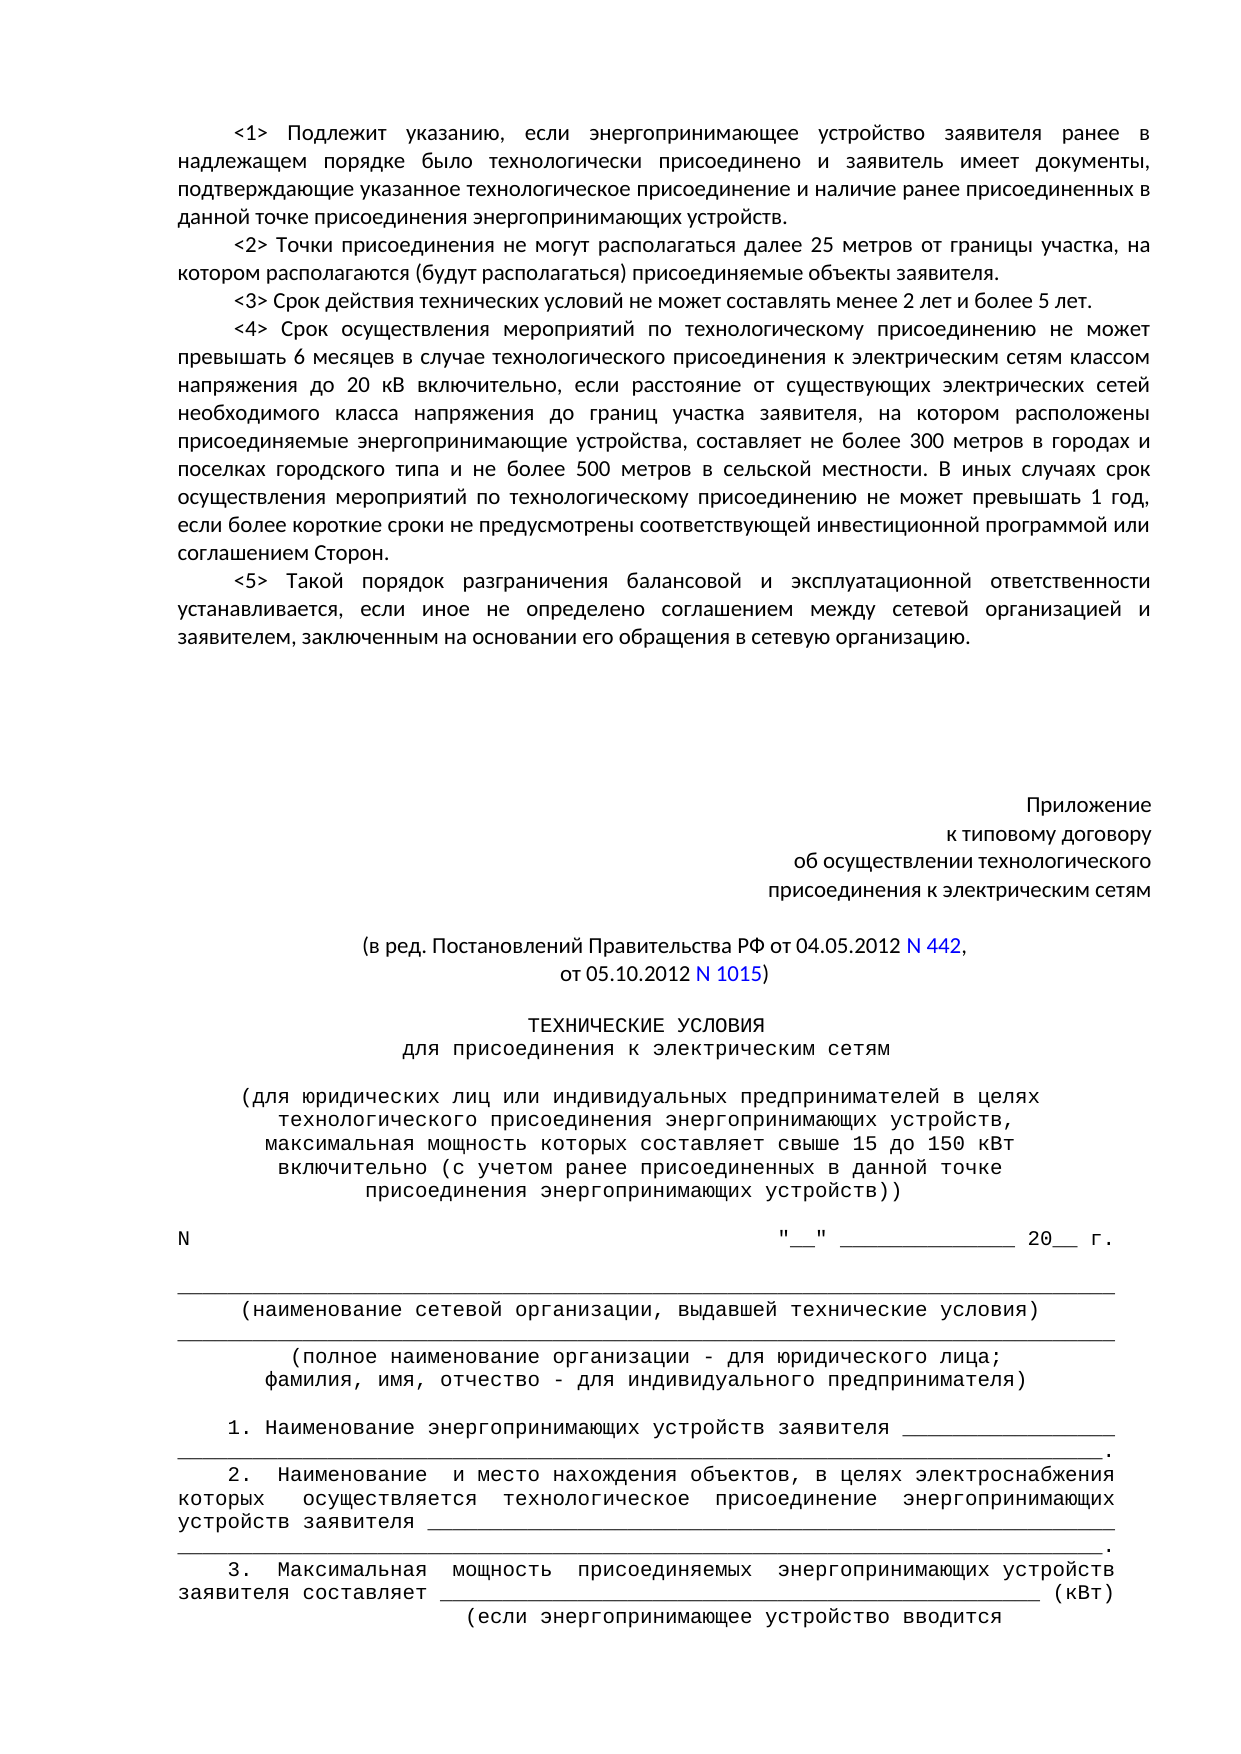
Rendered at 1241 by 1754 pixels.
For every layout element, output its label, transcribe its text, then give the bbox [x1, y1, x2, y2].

text (в ред. Постановлений Правительства РФ от 04.05.2012 N 442, [177, 931, 1152, 959]
text <2> Точки присоединения не могут располагаться далее 25 метров от границы участка, на котором располагаются (будут располагаться) присоединяемые объекты заявителя. [177, 230, 1152, 286]
text __________________________________________________________________________. [177, 1440, 1152, 1464]
text от 05.10.2012 N 1015) [177, 959, 1152, 987]
text <5> Такой порядок разграничения балансовой и эксплуатационной ответственности устанавливается, если иное не определено соглашением между сетевой организацией и заявителем, заключенным на основании его обращения в сетевую организацию. [177, 566, 1152, 651]
text к типовому договору [177, 819, 1152, 847]
text фамилия, имя, отчество - для индивидуального предпринимателя) [177, 1369, 1152, 1393]
text которых осуществляется технологическое присоединение энергопринимающих [177, 1488, 1152, 1511]
text <1> Подлежит указанию, если энергопринимающее устройство заявителя ранее в надлежащем порядке было технологически присоединено и заявитель имеет документы, подтверждающие указанное технологическое присоединение и наличие ранее присоединенных в данной точке присоединения энергопринимающих устройств. [177, 118, 1152, 230]
text __________________________________________________________________________. [177, 1535, 1152, 1559]
text <3> Срок действия технических условий не может составлять менее 2 лет и более 5 лет. [177, 286, 1152, 314]
text присоединения к электрическим сетям [177, 875, 1152, 903]
text 2. Наименование и место нахождения объектов, в целях электроснабжения [177, 1464, 1152, 1488]
text для присоединения к электрическим сетям [177, 1038, 1152, 1062]
text заявителя составляет ________________________________________________ (кВт) [177, 1582, 1152, 1606]
text ___________________________________________________________________________ [177, 1322, 1152, 1346]
text ___________________________________________________________________________ [177, 1275, 1152, 1298]
text присоединения энергопринимающих устройств)) [177, 1180, 1152, 1204]
text (для юридических лиц или индивидуальных предпринимателей в целях [177, 1086, 1152, 1109]
text N "__" ______________ 20__ г. [177, 1228, 1152, 1251]
text ТЕХНИЧЕСКИЕ УСЛОВИЯ [177, 1015, 1152, 1038]
text (если энергопринимающее устройство вводится [177, 1606, 1152, 1629]
text об осуществлении технологического [177, 847, 1152, 875]
text максимальная мощность которых составляет свыше 15 до 150 кВт [177, 1133, 1152, 1157]
text (наименование сетевой организации, выдавшей технические условия) [177, 1298, 1152, 1322]
text включительно (с учетом ранее присоединенных в данной точке [177, 1157, 1152, 1180]
text 3. Максимальная мощность присоединяемых энергопринимающих устройств [177, 1559, 1152, 1582]
text устройств заявителя _______________________________________________________ [177, 1511, 1152, 1535]
text 1. Наименование энергопринимающих устройств заявителя _________________ [177, 1417, 1152, 1440]
text (полное наименование организации - для юридического лица; [177, 1346, 1152, 1369]
text технологического присоединения энергопринимающих устройств, [177, 1109, 1152, 1133]
text <4> Срок осуществления мероприятий по технологическому присоединению не может превышать 6 месяцев в случае технологического присоединения к электрическим сетям классом напряжения до 20 кВ включительно, если расстояние от существующих электрических сетей необходимого класса напряжения до границ участка заявителя, на котором расположены присоединяемые энергопринимающие устройства, составляет не более 300 метров в городах и поселках городского типа и не более 500 метров в сельской местности. В иных случаях срок осуществления мероприятий по технологическому присоединению не может превышать 1 год, если более короткие сроки не предусмотрены соответствующей инвестиционной программой или соглашением Сторон. [177, 314, 1152, 566]
text Приложение [177, 791, 1152, 819]
